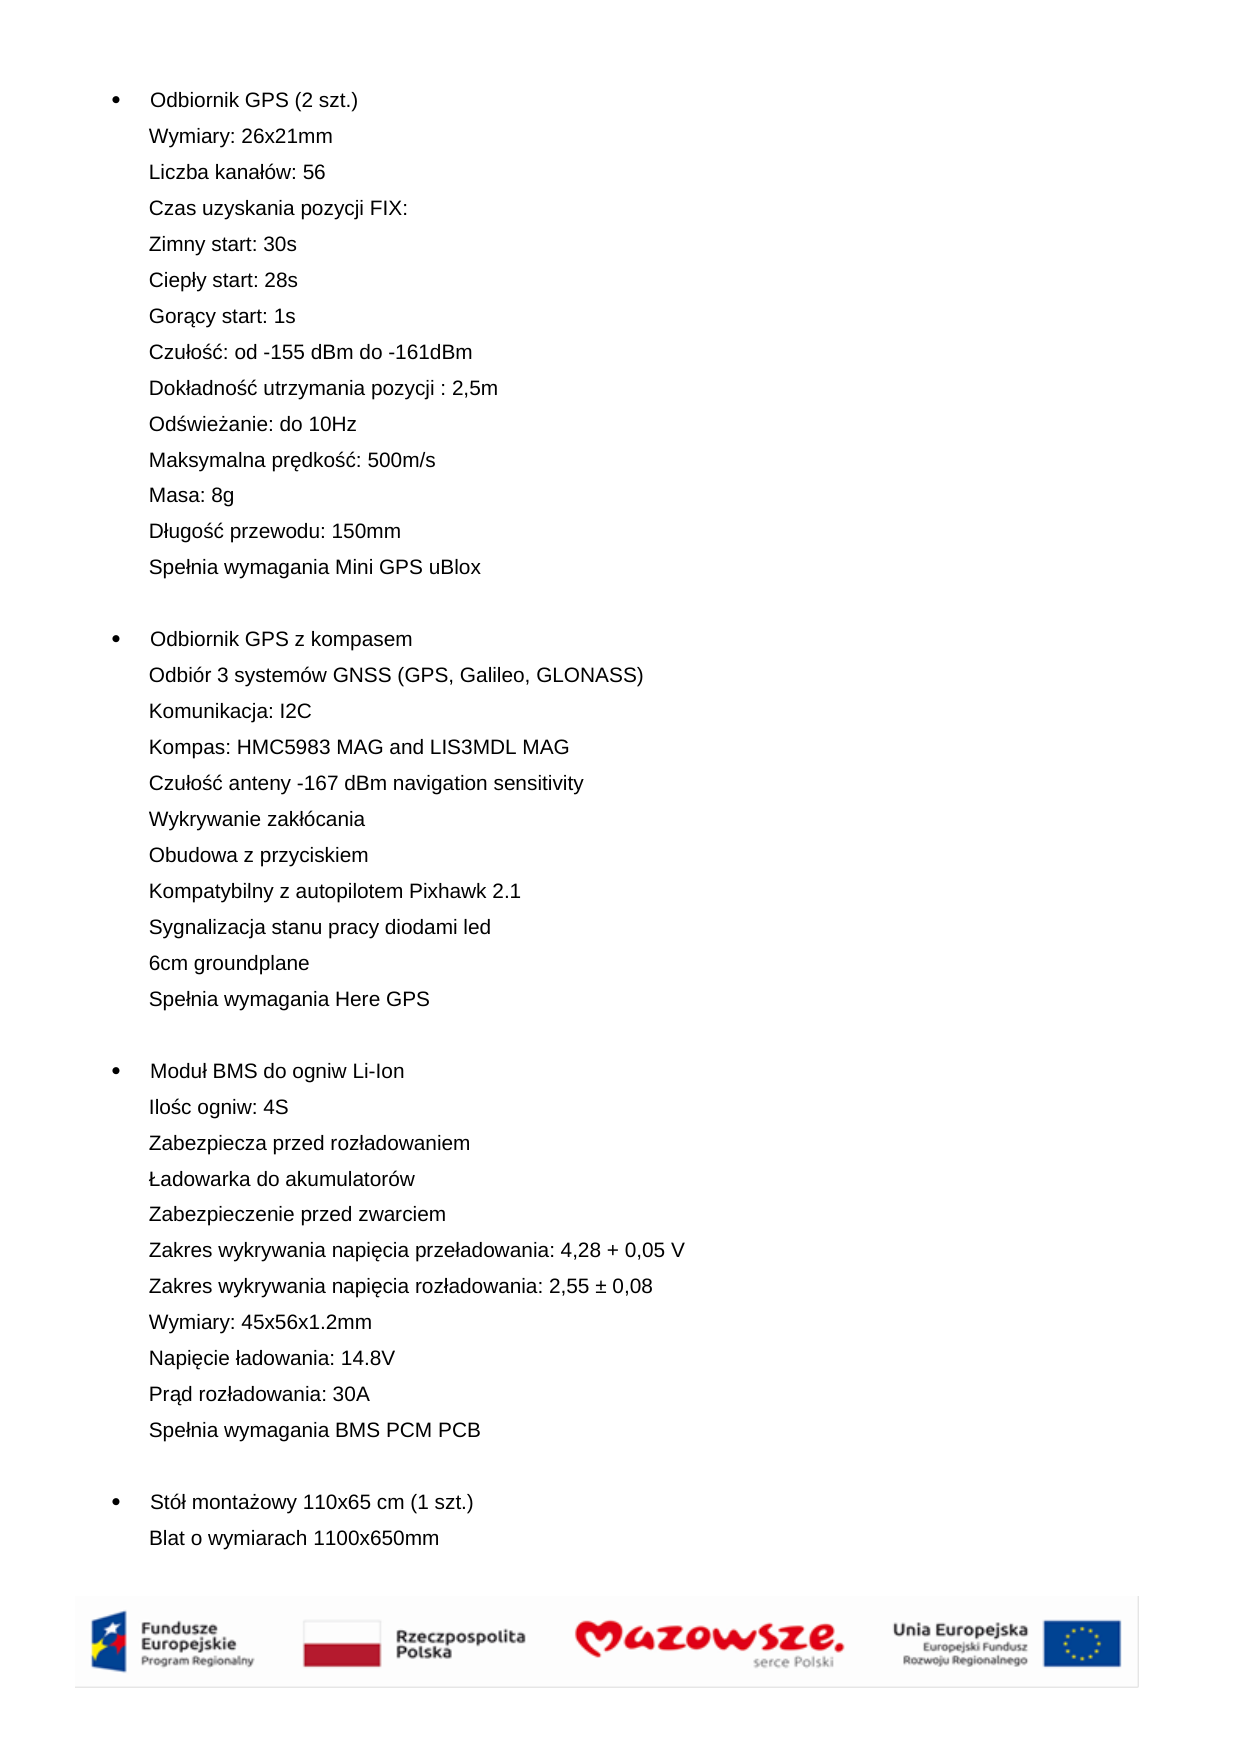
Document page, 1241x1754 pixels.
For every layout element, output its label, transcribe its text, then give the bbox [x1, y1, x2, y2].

list Odbiornik GPS (2 szt.) [112, 88, 1165, 112]
text Czułość anteny -167 dBm navigation sensitivity [149, 771, 1165, 795]
text Obudowa z przyciskiem [149, 843, 1165, 867]
text Wykrywanie zakłócania [149, 807, 1165, 831]
text Spełnia wymagania Mini GPS uBlox [149, 555, 1165, 579]
text Odświeżanie: do 10Hz [149, 411, 1165, 435]
text Czułość: od -155 dBm do -161dBm [149, 339, 1165, 363]
text Napięcie ładowania: 14.8V [149, 1346, 1165, 1370]
text Spełnia wymagania BMS PCM PCB [149, 1418, 1165, 1442]
text Gorący start: 1s [149, 304, 1165, 328]
picture [75, 1596, 1139, 1689]
text 6cm groundplane [149, 951, 1165, 974]
text Kompatybilny z autopilotem Pixhawk 2.1 [149, 879, 1165, 903]
text Zakres wykrywania napięcia przeładowania: 4,28 + 0,05 V [149, 1238, 1165, 1262]
list Odbiornik GPS z kompasem [112, 627, 1165, 651]
text Odbiór 3 systemów GNSS (GPS, Galileo, GLONASS) [149, 663, 1165, 687]
text Zabezpieczenie przed zwarciem [149, 1202, 1165, 1226]
text Wymiary: 26x21mm [149, 124, 1165, 148]
text Zimny start: 30s [149, 232, 1165, 256]
text Liczba kanałów: 56 [149, 160, 1165, 184]
text Ładowarka do akumulatorów [149, 1166, 1165, 1190]
text Sygnalizacja stanu pracy diodami led [149, 915, 1165, 939]
text Zakres wykrywania napięcia rozładowania: 2,55 ± 0,08 [149, 1274, 1165, 1298]
text Dokładność utrzymania pozycji : 2,5m [149, 376, 1165, 399]
text Długość przewodu: 150mm [149, 519, 1165, 543]
text Spełnia wymagania Here GPS [149, 987, 1165, 1011]
text Maksymalna prędkość: 500m/s [149, 447, 1165, 471]
text Prąd rozładowania: 30A [149, 1382, 1165, 1406]
list Stół montażowy 110x65 cm (1 szt.) [112, 1490, 1165, 1514]
text Zabezpiecza przed rozładowaniem [149, 1130, 1165, 1154]
text Masa: 8g [149, 483, 1165, 507]
list Moduł BMS do ogniw Li-Ion [112, 1058, 1165, 1082]
text Kompas: HMC5983 MAG and LIS3MDL MAG [149, 735, 1165, 759]
text Ilośc ogniw: 4S [149, 1094, 1165, 1118]
text Blat o wymiarach 1100x650mm [149, 1526, 1165, 1550]
text Komunikacja: I2C [149, 699, 1165, 723]
text Wymiary: 45x56x1.2mm [149, 1310, 1165, 1334]
text Czas uzyskania pozycji FIX: [149, 196, 1165, 220]
text Ciepły start: 28s [149, 268, 1165, 292]
